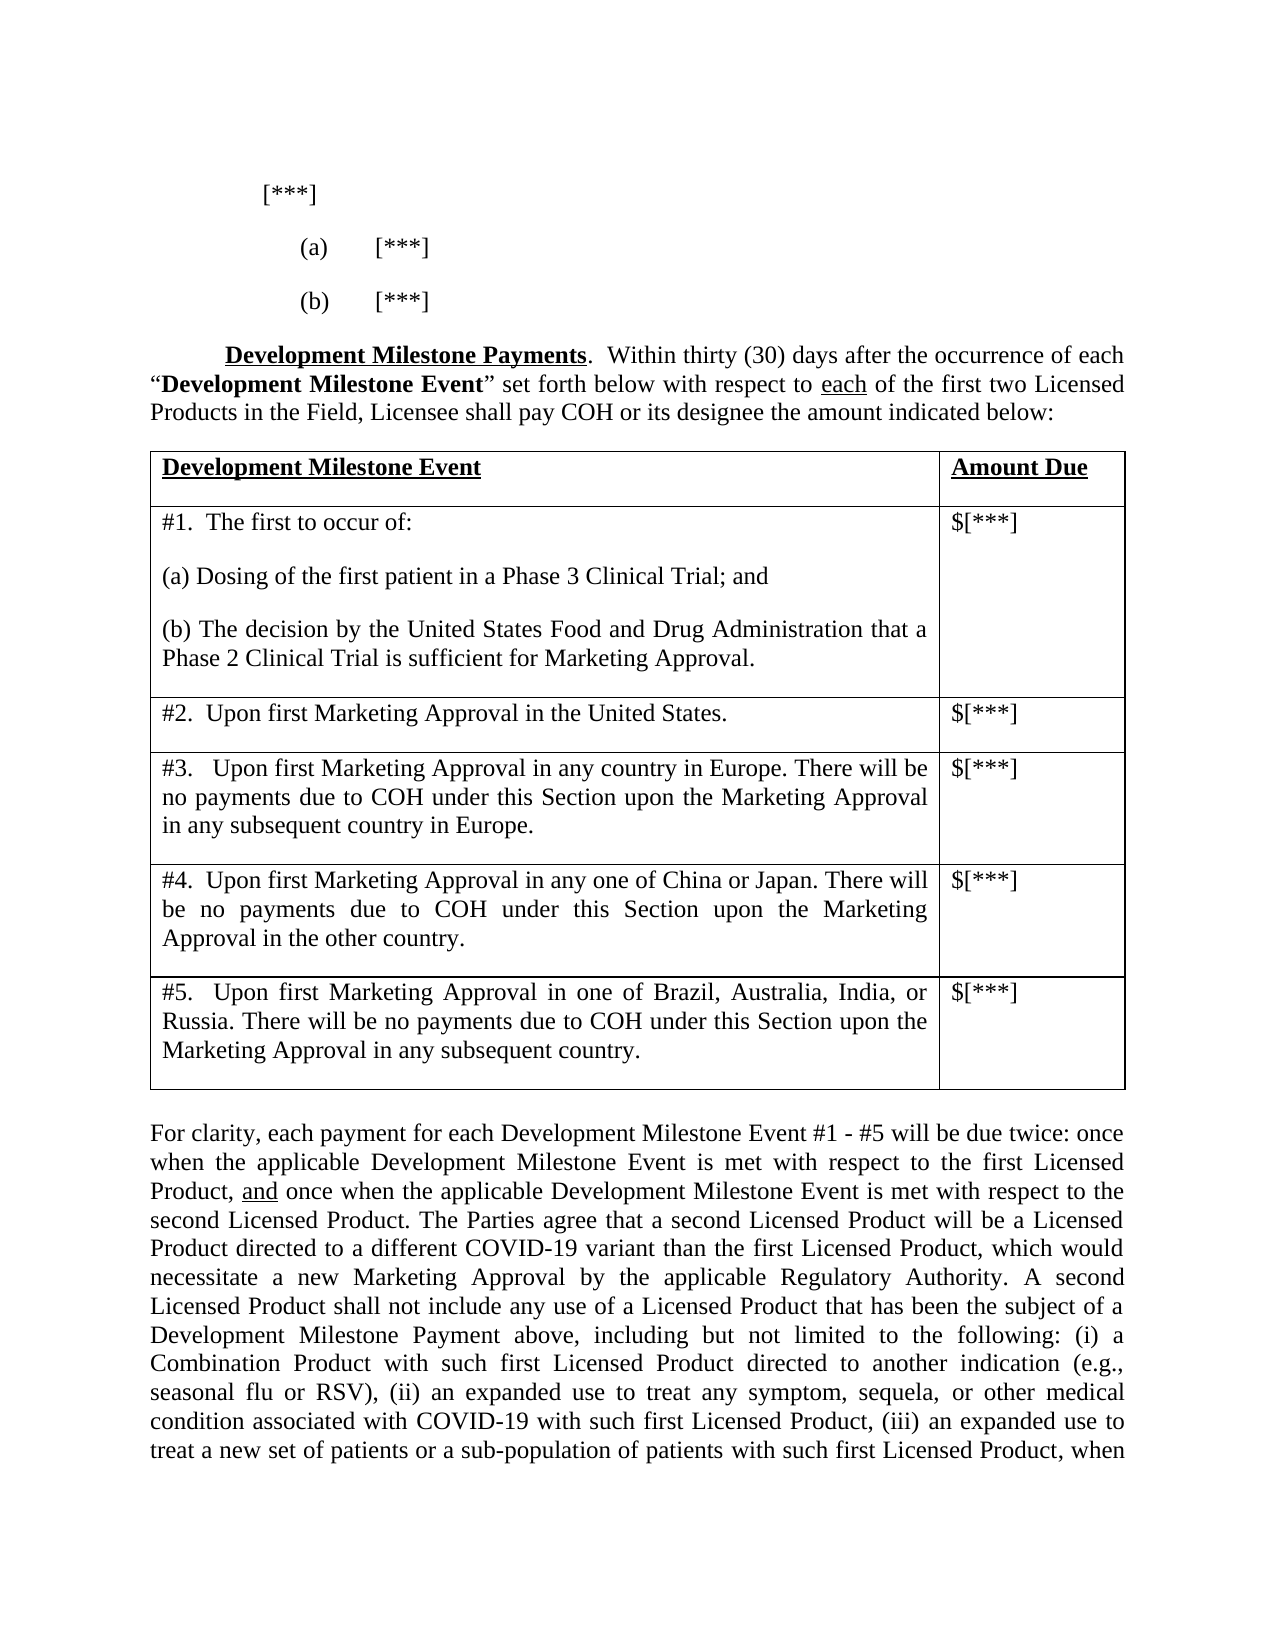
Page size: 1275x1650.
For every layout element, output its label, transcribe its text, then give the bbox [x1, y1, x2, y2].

table_cell #2. Upon first Marketing Approval in the United States. [151, 698, 939, 752]
table_cell #4. Upon first Marketing Approval in any one of China or Japan. There will be no payments due to COH under this Section upon the Marketing Approval in the other country. [151, 865, 939, 976]
text (a) [***] [150, 232, 1125, 261]
table_cell $[***] [940, 698, 1124, 752]
table_cell #3. Upon first Marketing Approval in any country in Europe. There will be no payments due to COH under this Section upon the Marketing Approval in any subsequent country in Europe. [151, 753, 939, 864]
table_cell #1. The first to occur of: (a) Dosing of the first patient in a Phase 3 Clinical Trial; and (b) The decision by the United States Food and Drug Administration that a Phase 2 Clinical Trial is sufficient for Marketing Approval. [151, 507, 939, 697]
table_header Development Milestone Event [151, 452, 939, 506]
table_cell $[***] [940, 753, 1124, 864]
table_cell $[***] [940, 507, 1124, 697]
list [***] [187, 179, 1125, 207]
text (b) [***] [150, 286, 1125, 315]
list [150, 1118, 1125, 1463]
table_header Amount Due [940, 452, 1124, 506]
list Development Milestone Payments. Within thirty (30) days after the occurrence of each “Development Milestone Event” set forth below with respect to each of the first two Licensed Products in the Field, Licensee shall pay COH or its designee the amount indicated below: [150, 340, 1125, 426]
table_cell $[***] [940, 865, 1124, 976]
table_cell #5. Upon first Marketing Approval in one of Brazil, Australia, India, or Russia. There will be no payments due to COH under this Section upon the Marketing Approval in any subsequent country. [151, 978, 939, 1089]
table_cell $[***] [940, 978, 1124, 1089]
